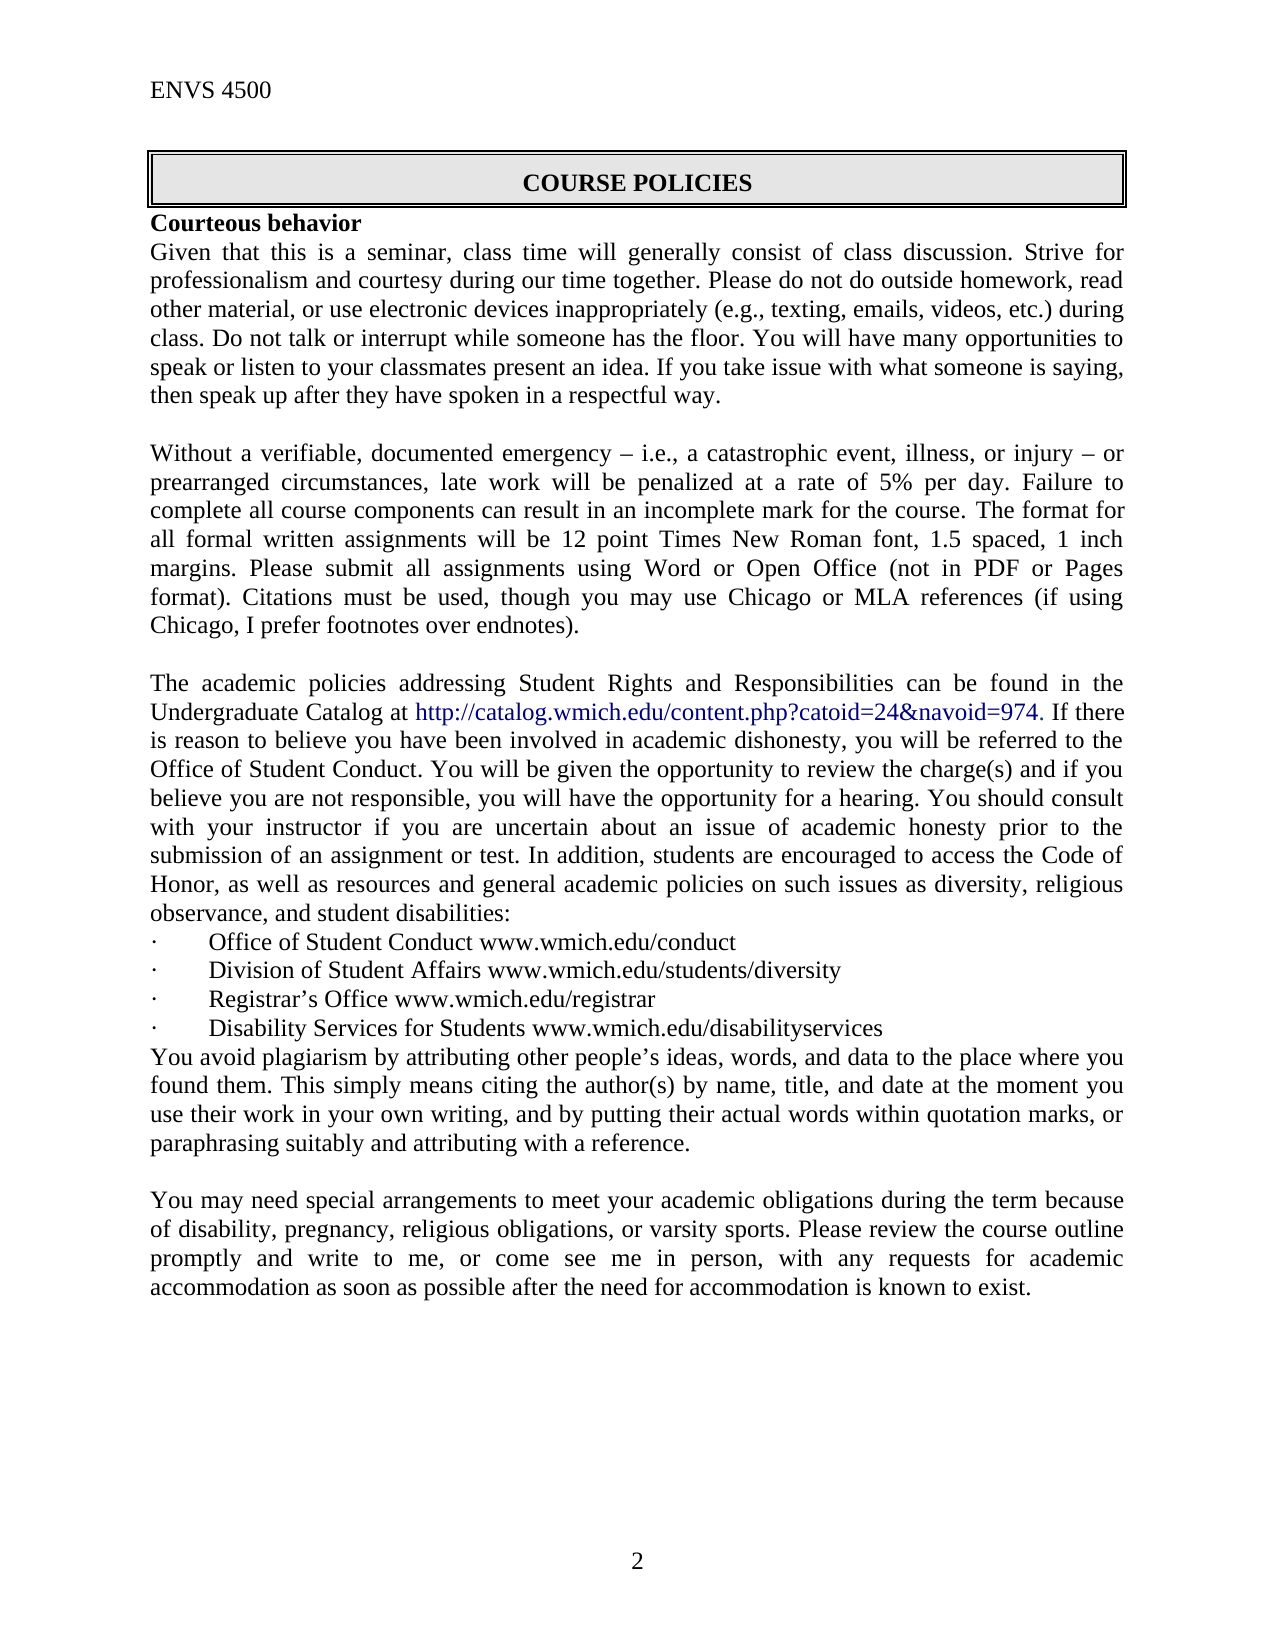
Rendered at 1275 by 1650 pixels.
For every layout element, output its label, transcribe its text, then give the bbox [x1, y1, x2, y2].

text · Registrar’s Office www.wmich.edu/registrar [150, 984, 1125, 1013]
text Without a verifiable, documented emergency – i.e., a catastrophic event, illness, or injury – or prearranged circumstances, late work will be penalized at a rate of 5% per day. Failure to complete all course components can result in an incomplete mark for the course. The format for all formal written assignments will be 12 point Times New Roman font, 1.5 spaced, 1 inch margins. Please submit all assignments using Word or Open Office (not in PDF or Pages format). Citations must be used, though you may use Chicago or MLA references (if using Chicago, I prefer footnotes over endnotes). [150, 438, 1125, 639]
table_header COURSE POLICIES [153, 155, 1122, 203]
text · Office of Student Conduct www.wmich.edu/conduct [150, 927, 1125, 955]
text · Disability Services for Students www.wmich.edu/disabilityservices [150, 1013, 1125, 1042]
text · Division of Student Affairs www.wmich.edu/students/diversity [150, 955, 1125, 984]
text You avoid plagiarism by attributing other people’s ideas, words, and data to the place where you found them. This simply means citing the author(s) by name, title, and date at the moment you use their work in your own writing, and by putting their actual words within quotation marks, or paraphrasing suitably and attributing with a reference. [150, 1042, 1125, 1157]
text Courteous behavior [150, 208, 1125, 237]
text You may need special arrangements to meet your academic obligations during the term because of disability, pregnancy, religious obligations, or varsity sports. Please review the course outline promptly and write to me, or come see me in person, with any requests for academic accommodation as soon as possible after the need for accommodation is known to exist. [150, 1185, 1125, 1300]
text Given that this is a seminar, class time will generally consist of class discussion. Strive for professionalism and courtesy during our time together. Please do not do outside homework, read other material, or use electronic devices inappropriately (e.g., texting, emails, videos, etc.) during class. Do not talk or interrupt while someone has the floor. You will have many opportunities to speak or listen to your classmates present an idea. If you take issue with what someone is saying, then speak up after they have spoken in a respectful way. [150, 237, 1125, 409]
text The academic policies addressing Student Rights and Responsibilities can be found in the Undergraduate Catalog at http://catalog.wmich.edu/content.php?catoid=24&navoid=974. If there is reason to believe you have been involved in academic dishonesty, you will be referred to the Office of Student Conduct. You will be given the opportunity to review the charge(s) and if you believe you are not responsible, you will have the opportunity for a hearing. You should consult with your instructor if you are uncertain about an issue of academic honesty prior to the submission of an assignment or test. In addition, students are encouraged to access the Code of Honor, as well as resources and general academic policies on such issues as diversity, religious observance, and student disabilities: [150, 668, 1125, 927]
